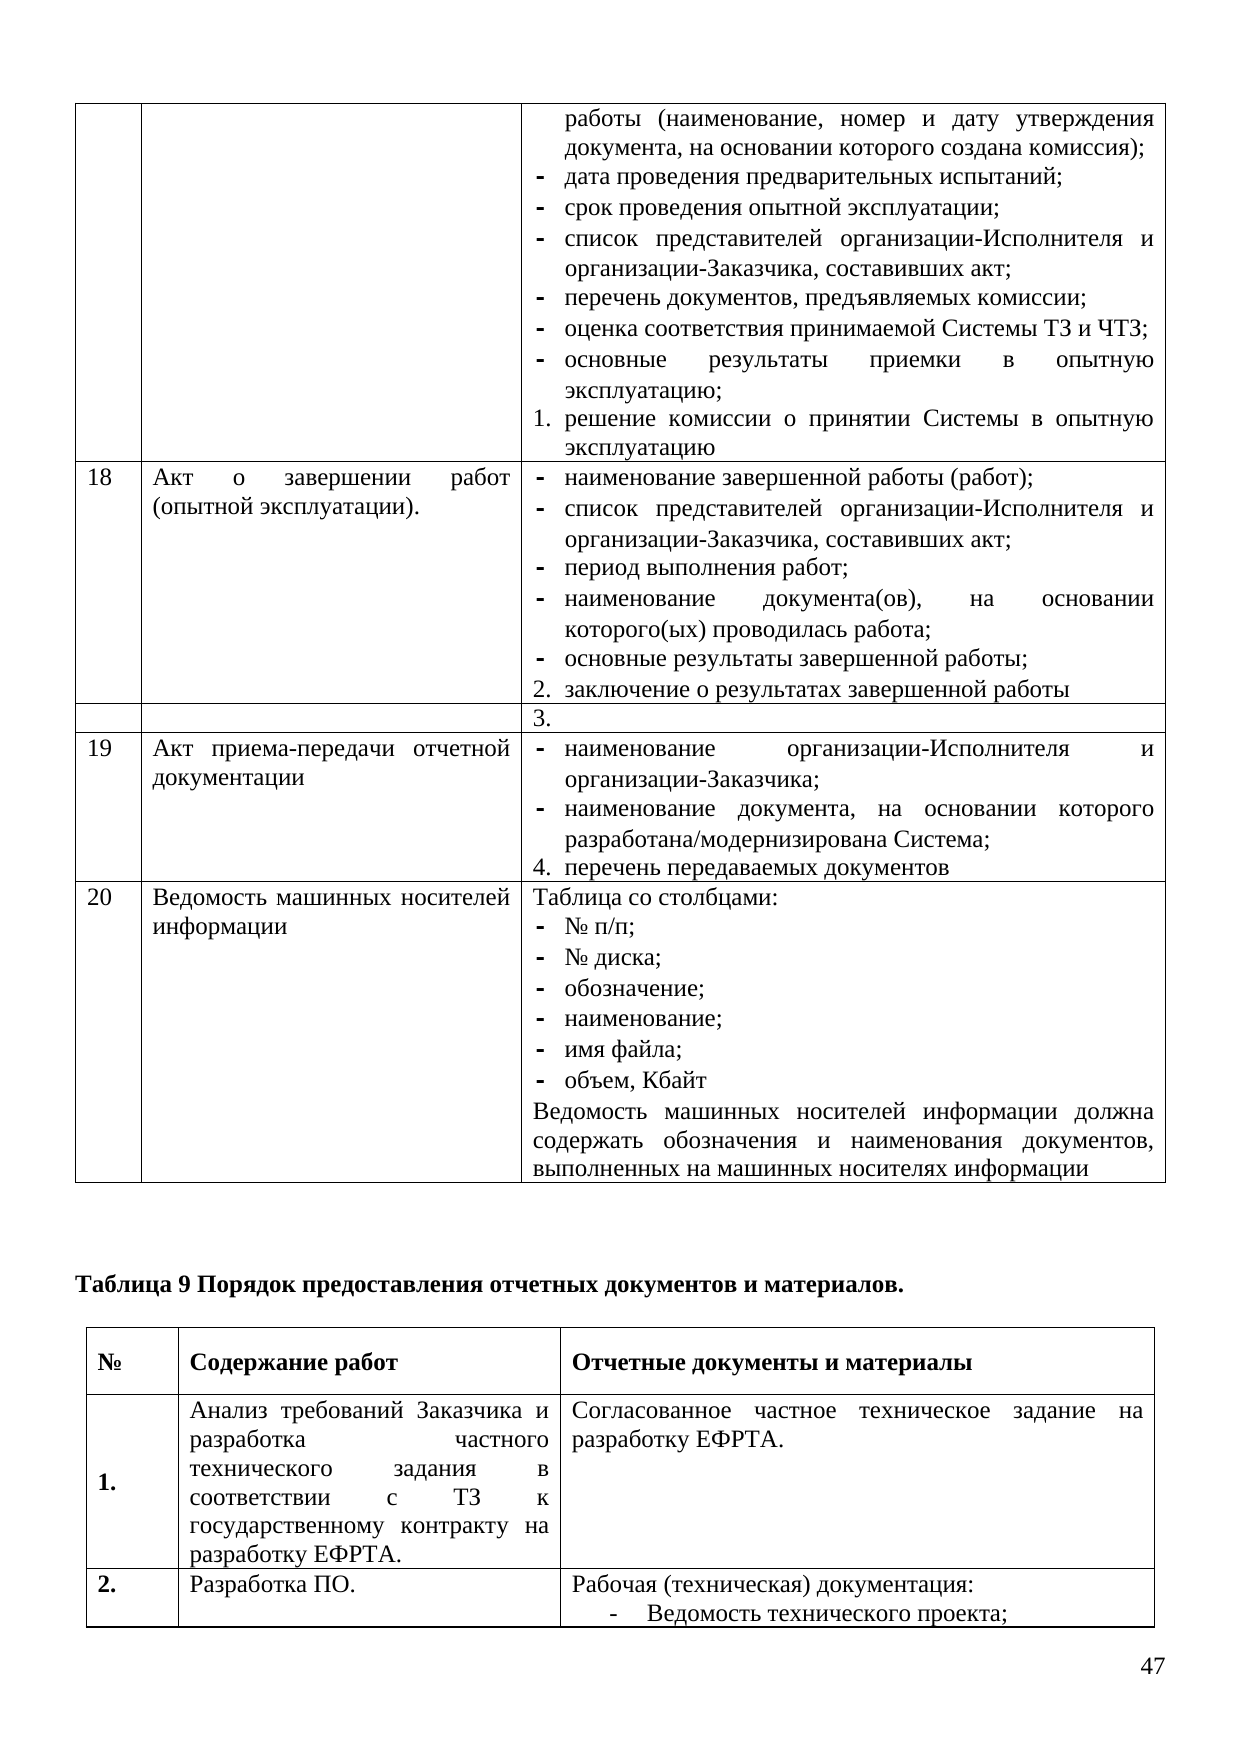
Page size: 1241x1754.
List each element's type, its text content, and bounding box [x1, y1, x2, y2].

table_cell [76, 462, 141, 702]
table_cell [142, 104, 521, 461]
table_header Отчетные документы и материалы [561, 1328, 1154, 1394]
table_cell 2. [87, 1569, 178, 1626]
table_cell Ведомость машинных носителей информации [142, 882, 521, 1182]
table_cell наименование организации-Исполнителя и организации-Заказчика; наименование документа, на основании которого разработана/модернизирована Система; перечень передаваемых документов [522, 733, 1165, 881]
table_cell [76, 733, 141, 881]
table_header Содержание работ [179, 1328, 560, 1394]
table_cell Таблица со столбцами: № п/п; № диска; обозначение; наименование; имя файла; объем, Кбайт Ведомость машинных носителей информации должна содержать обозначения и наименования документов, выполненных на машинных носителях информации [522, 882, 1165, 1182]
table_cell [142, 704, 521, 732]
table_cell Акт о завершении работ (опытной эксплуатации). [142, 462, 521, 702]
table_cell Разработка ПО. [179, 1569, 560, 1626]
table_cell [76, 704, 141, 732]
table_cell наименование завершенной работы (работ); список представителей организации-Исполнителя и организации-Заказчика, составивших акт; период выполнения работ; наименование документа(ов), на основании которого(ых) проводилась работа; основные результаты завершенной работы; заключение о результатах завершенной работы [522, 462, 1165, 702]
table_cell Акт приема-передачи отчетной документации [142, 733, 521, 881]
table_cell [76, 104, 141, 461]
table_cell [561, 1569, 1154, 1626]
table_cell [522, 104, 1165, 461]
table_header № [87, 1328, 178, 1394]
table_cell Согласованное частное техническое задание на разработку ЕФРТА. [561, 1395, 1154, 1568]
table_cell Анализ требований Заказчика и разработка частного технического задания в соответствии с ТЗ к государственному контракту на разработку ЕФРТА. [179, 1395, 560, 1568]
table_cell [522, 704, 1165, 732]
table_cell 1. [87, 1395, 178, 1568]
text Таблица 9 Порядок предоставления отчетных документов и материалов. [75, 1269, 1165, 1298]
table_cell [76, 882, 141, 1182]
